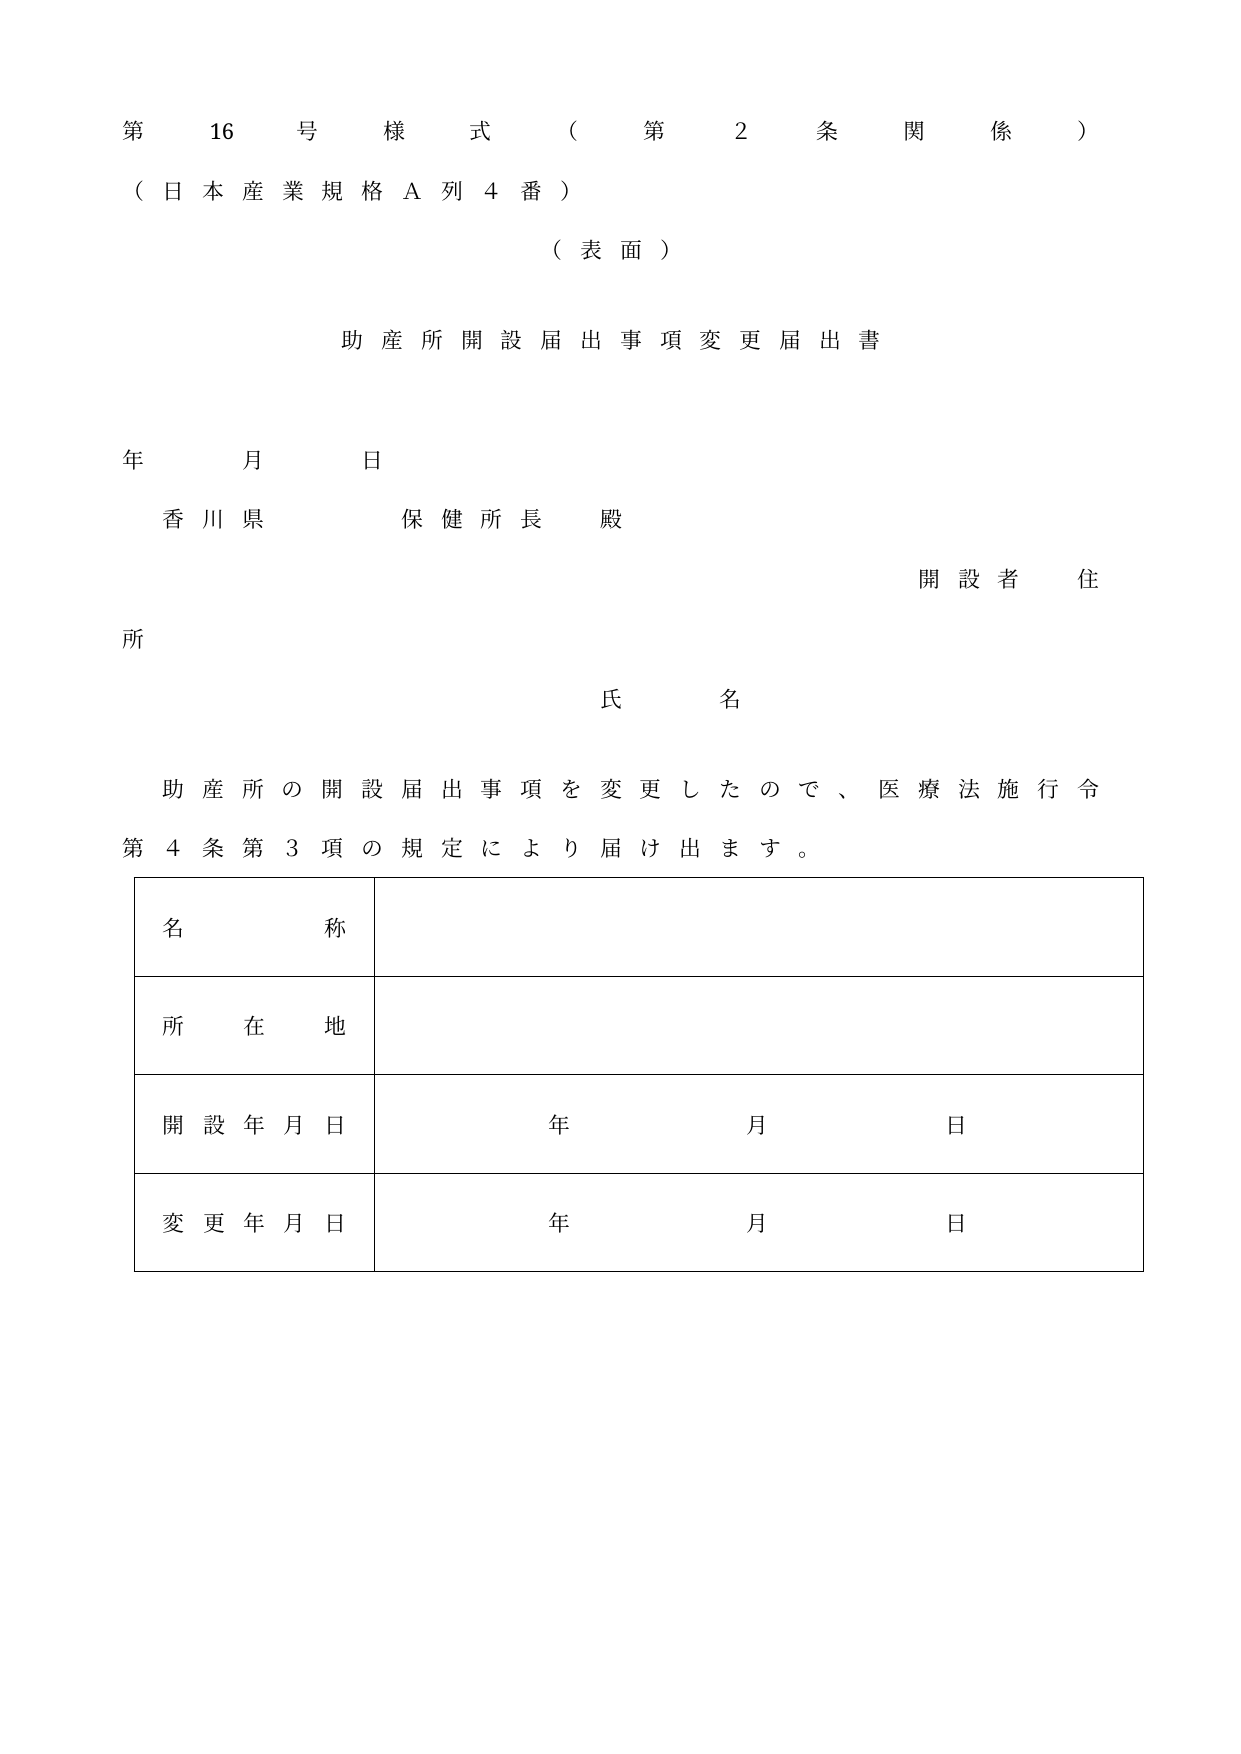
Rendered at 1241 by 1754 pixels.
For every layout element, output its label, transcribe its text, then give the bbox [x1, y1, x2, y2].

table_cell 年 月 日 [375, 1174, 1143, 1271]
table_header [375, 878, 1143, 976]
text 氏 名 [123, 668, 1117, 728]
table_cell 所在地 [135, 977, 374, 1074]
text 助産所開設届出事項変更届出書 [123, 309, 1117, 369]
table_cell 年 月 日 [375, 1075, 1143, 1172]
text 開設者 住 所 [123, 548, 1117, 668]
table_header 名称 [135, 878, 374, 976]
text 第16号様式（第２条関係） （日本産業規格Ａ列４番） [103, 100, 1117, 219]
table_cell [375, 977, 1143, 1074]
text 助産所の開設届出事項を変更したので、医療法施行令第４条第３項の規定により届け出ます。 [123, 758, 1117, 877]
table_cell 開設年月日 [135, 1075, 374, 1172]
table_cell 変更年月日 [135, 1174, 374, 1271]
text （表面） [123, 219, 1117, 279]
text 香川県 保健所長 殿 [123, 488, 1117, 548]
text 年 月 日 [123, 399, 1117, 488]
